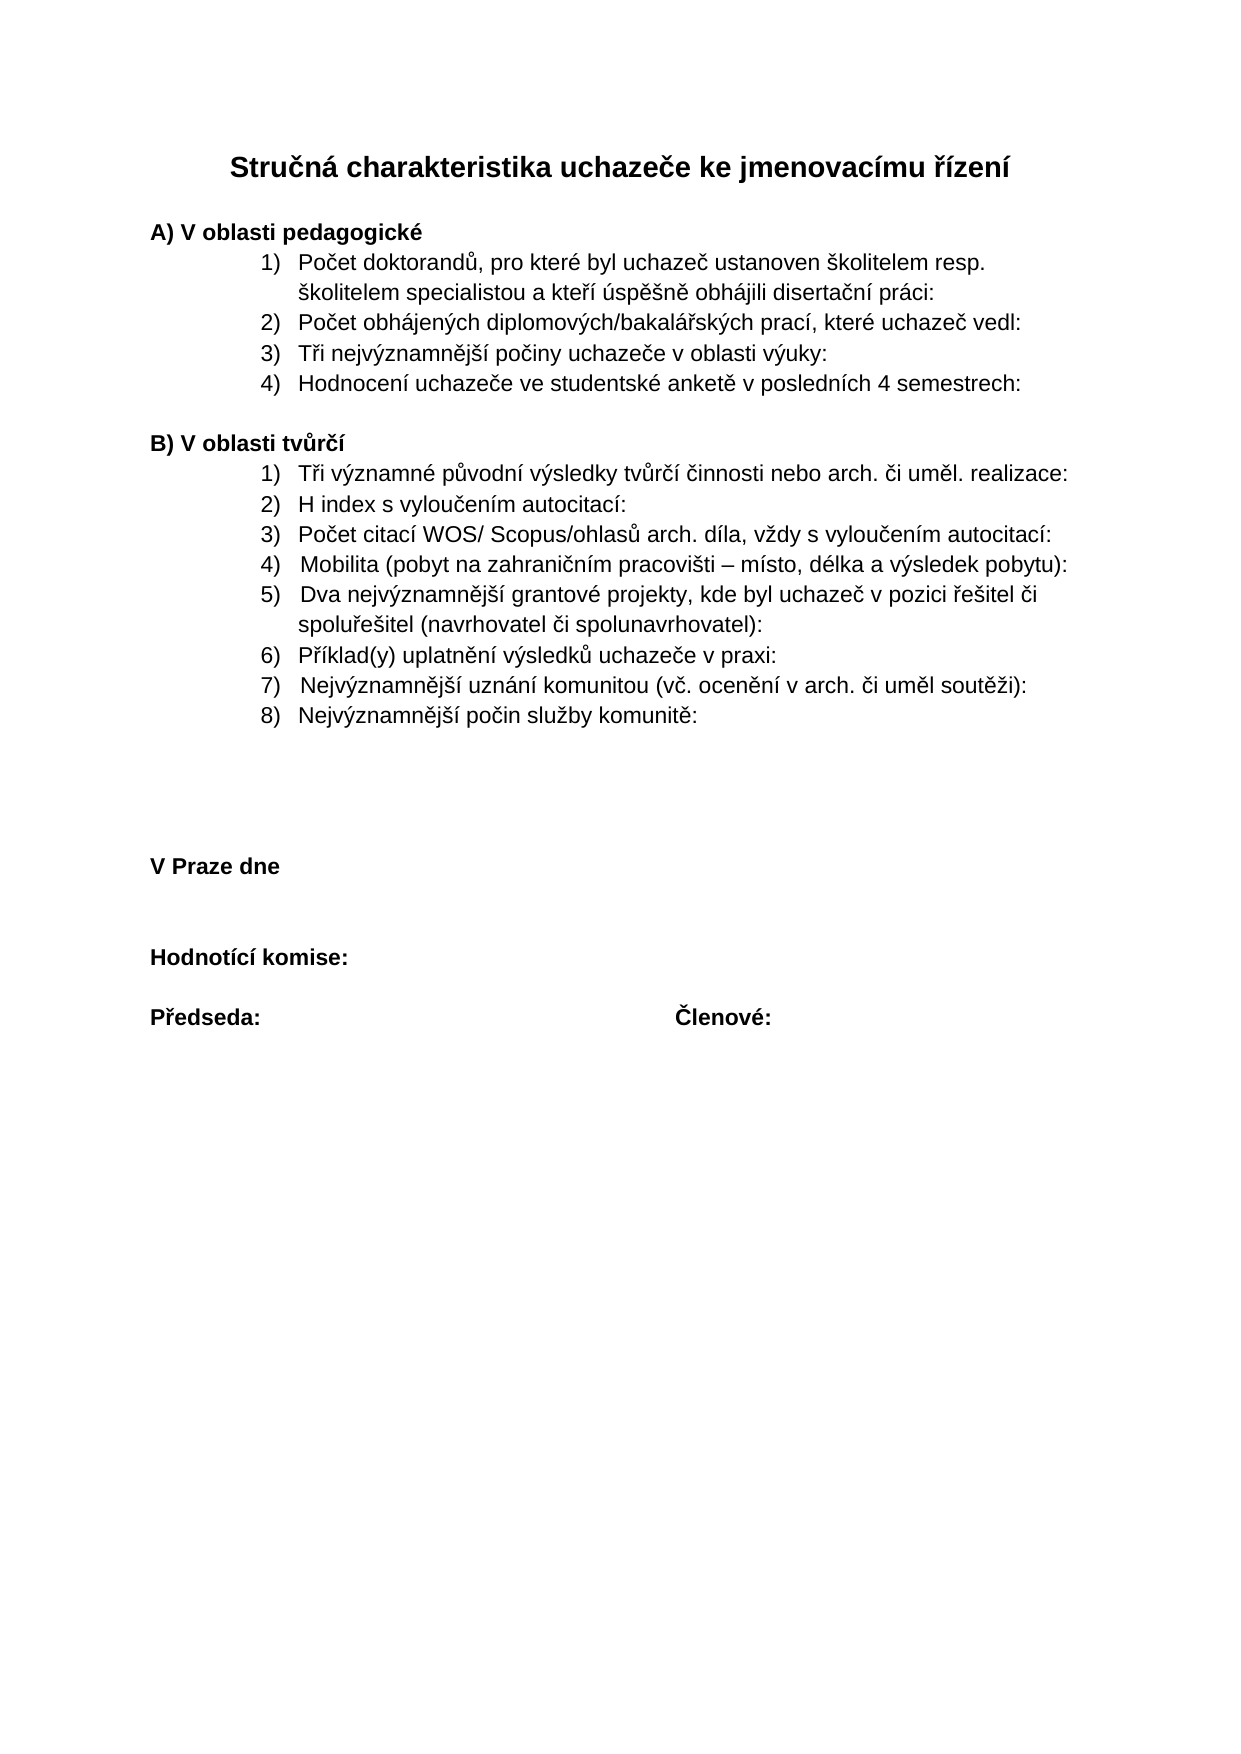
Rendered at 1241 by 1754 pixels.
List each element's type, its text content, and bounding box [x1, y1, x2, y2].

list Nejvýznamnější uznání komunitou (vč. ocenění v arch. či uměl soutěži): [260, 672, 1090, 698]
text V Praze dne [150, 853, 1090, 879]
list H index s vyloučením autocitací: [260, 491, 1090, 517]
list Hodnocení uchazeče ve studentské anketě v posledních 4 semestrech: [260, 370, 1090, 396]
list Tři významné původní výsledky tvůrčí činnosti nebo arch. či uměl. realizace: [260, 460, 1090, 487]
text A) V oblasti pedagogické [150, 219, 1090, 245]
text Stručná charakteristika uchazeče ke jmenovacímu řízení [150, 150, 1090, 183]
list Počet doktorandů, pro které byl uchazeč ustanoven školitelem resp. školitelem specialistou a kteří úspěšně obhájili disertační práci: [260, 249, 1090, 306]
list Tři nejvýznamnější počiny uchazeče v oblasti výuky: [260, 339, 1090, 366]
list Mobilita (pobyt na zahraničním pracovišti – místo, délka a výsledek pobytu): [260, 551, 1090, 577]
text B) V oblasti tvůrčí [150, 430, 1090, 457]
list Počet citací WOS/ Scopus/ohlasů arch. díla, vždy s vyloučením autocitací: [260, 521, 1090, 547]
list Příklad(y) uplatnění výsledků uchazeče v praxi: [260, 642, 1090, 668]
text Hodnotící komise: [150, 944, 1090, 970]
text Předseda: Členové: [150, 1004, 1090, 1031]
list Nejvýznamnější počin služby komunitě: [260, 702, 1090, 728]
list Dva nejvýznamnější grantové projekty, kde byl uchazeč v pozici řešitel či spoluřešitel (navrhovatel či spolunavrhovatel): [260, 581, 1090, 638]
list Počet obhájených diplomových/bakalářských prací, které uchazeč vedl: [260, 309, 1090, 336]
